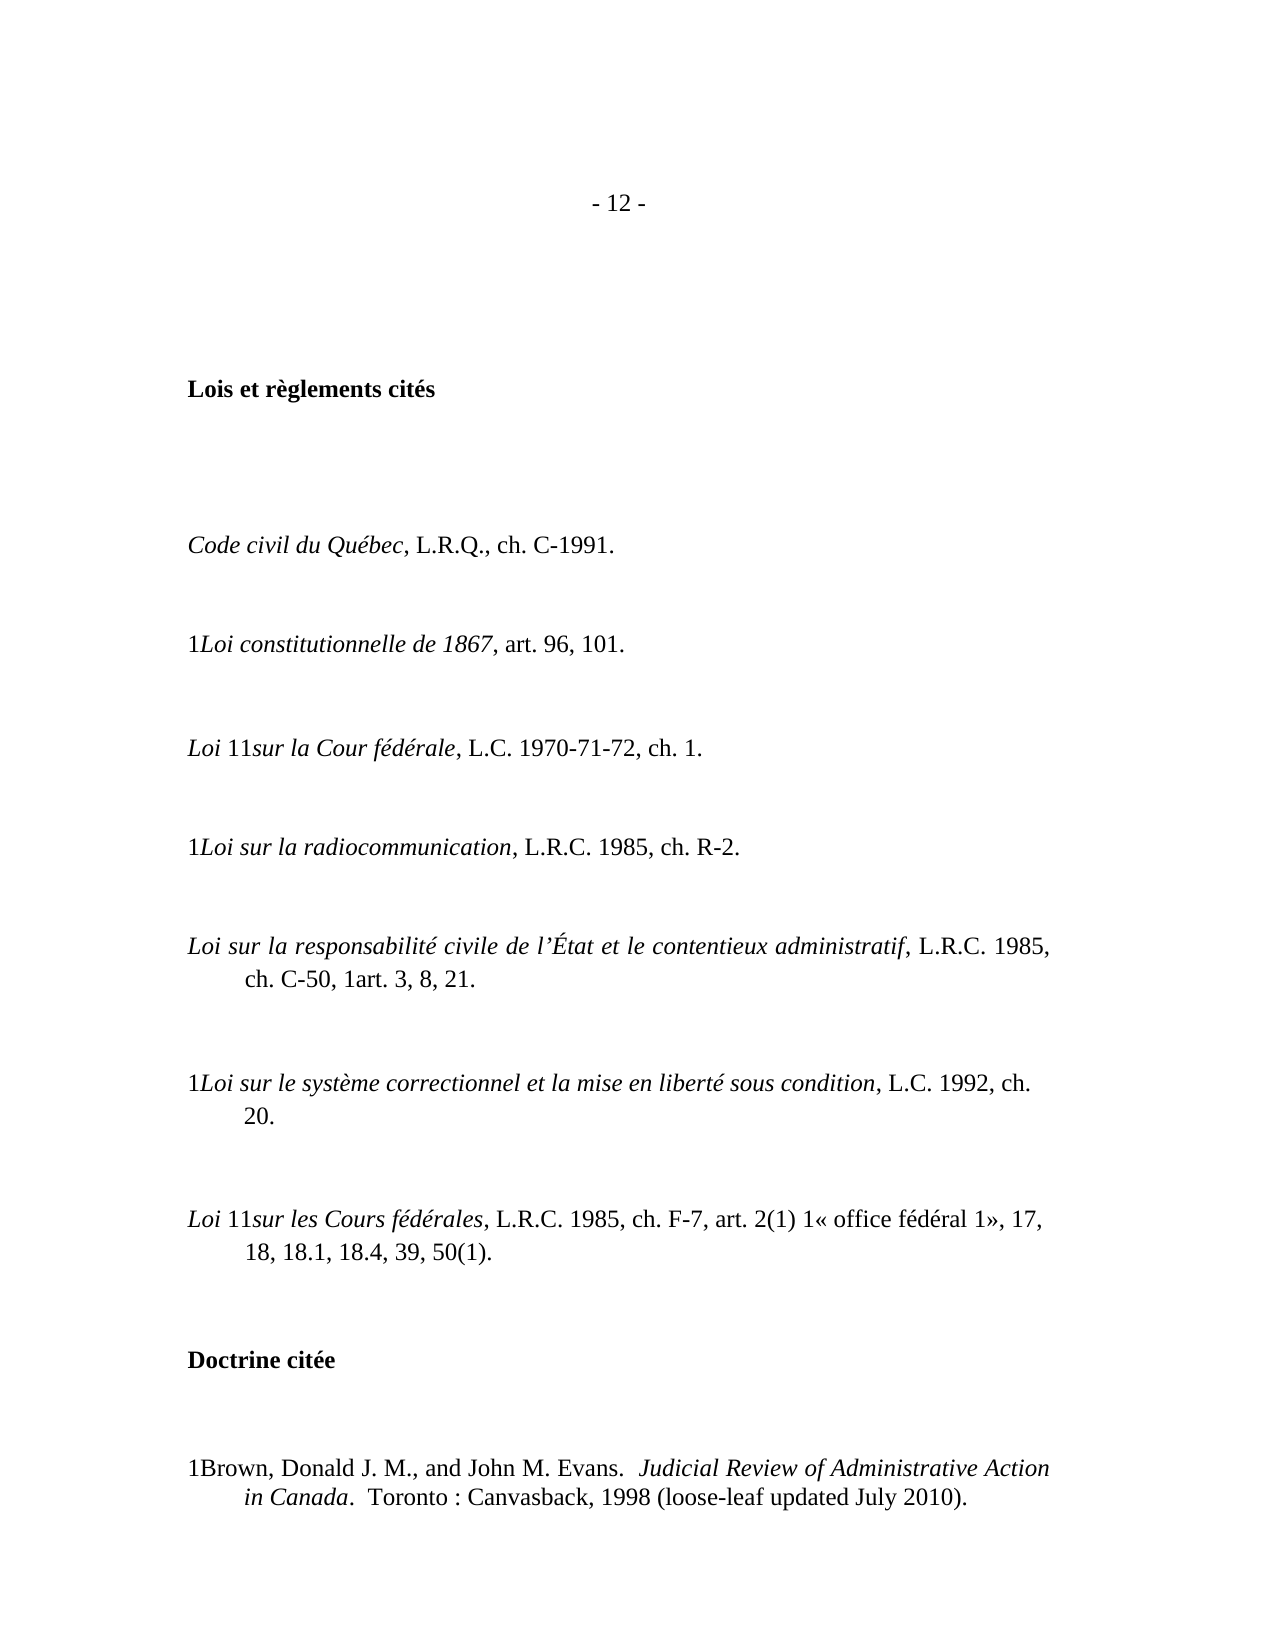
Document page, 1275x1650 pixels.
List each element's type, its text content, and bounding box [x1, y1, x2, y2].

text Loi sur le système correctionnel et la mise en liberté sous condition, L.C. 1992, ch. 20. [187, 1068, 1050, 1129]
text Loi sur la Cour fédérale, L.C. 1970-71-72, ch. 1. [187, 733, 1050, 762]
text Doctrine citée [187, 1345, 1050, 1374]
text Code civil du Québec, L.R.Q., ch. C-1991. [187, 530, 1050, 559]
text Loi sur la responsabilité civile de l’État et le contentieux administratif, L.R.C. 1985, ch. C-50, art. 3, 8, 21. [187, 931, 1050, 993]
text Loi constitutionnelle de 1867, art. 96, 101. [187, 629, 1050, 658]
text Loi sur les Cours fédérales, L.R.C. 1985, ch. F-7, art. 2(1) « office fédéral », 17, 18, 18.1, 18.4, 39, 50(1). [187, 1204, 1050, 1266]
text Lois et règlements cités [187, 374, 1050, 402]
text Loi sur la radiocommunication, L.R.C. 1985, ch. R-2. [187, 832, 1050, 861]
text Brown, Donald J. M., and John M. Evans. Judicial Review of Administrative Action in Canada. Toronto : Canvasback, 1998 (loose-leaf updated July 2010). [187, 1453, 1050, 1510]
